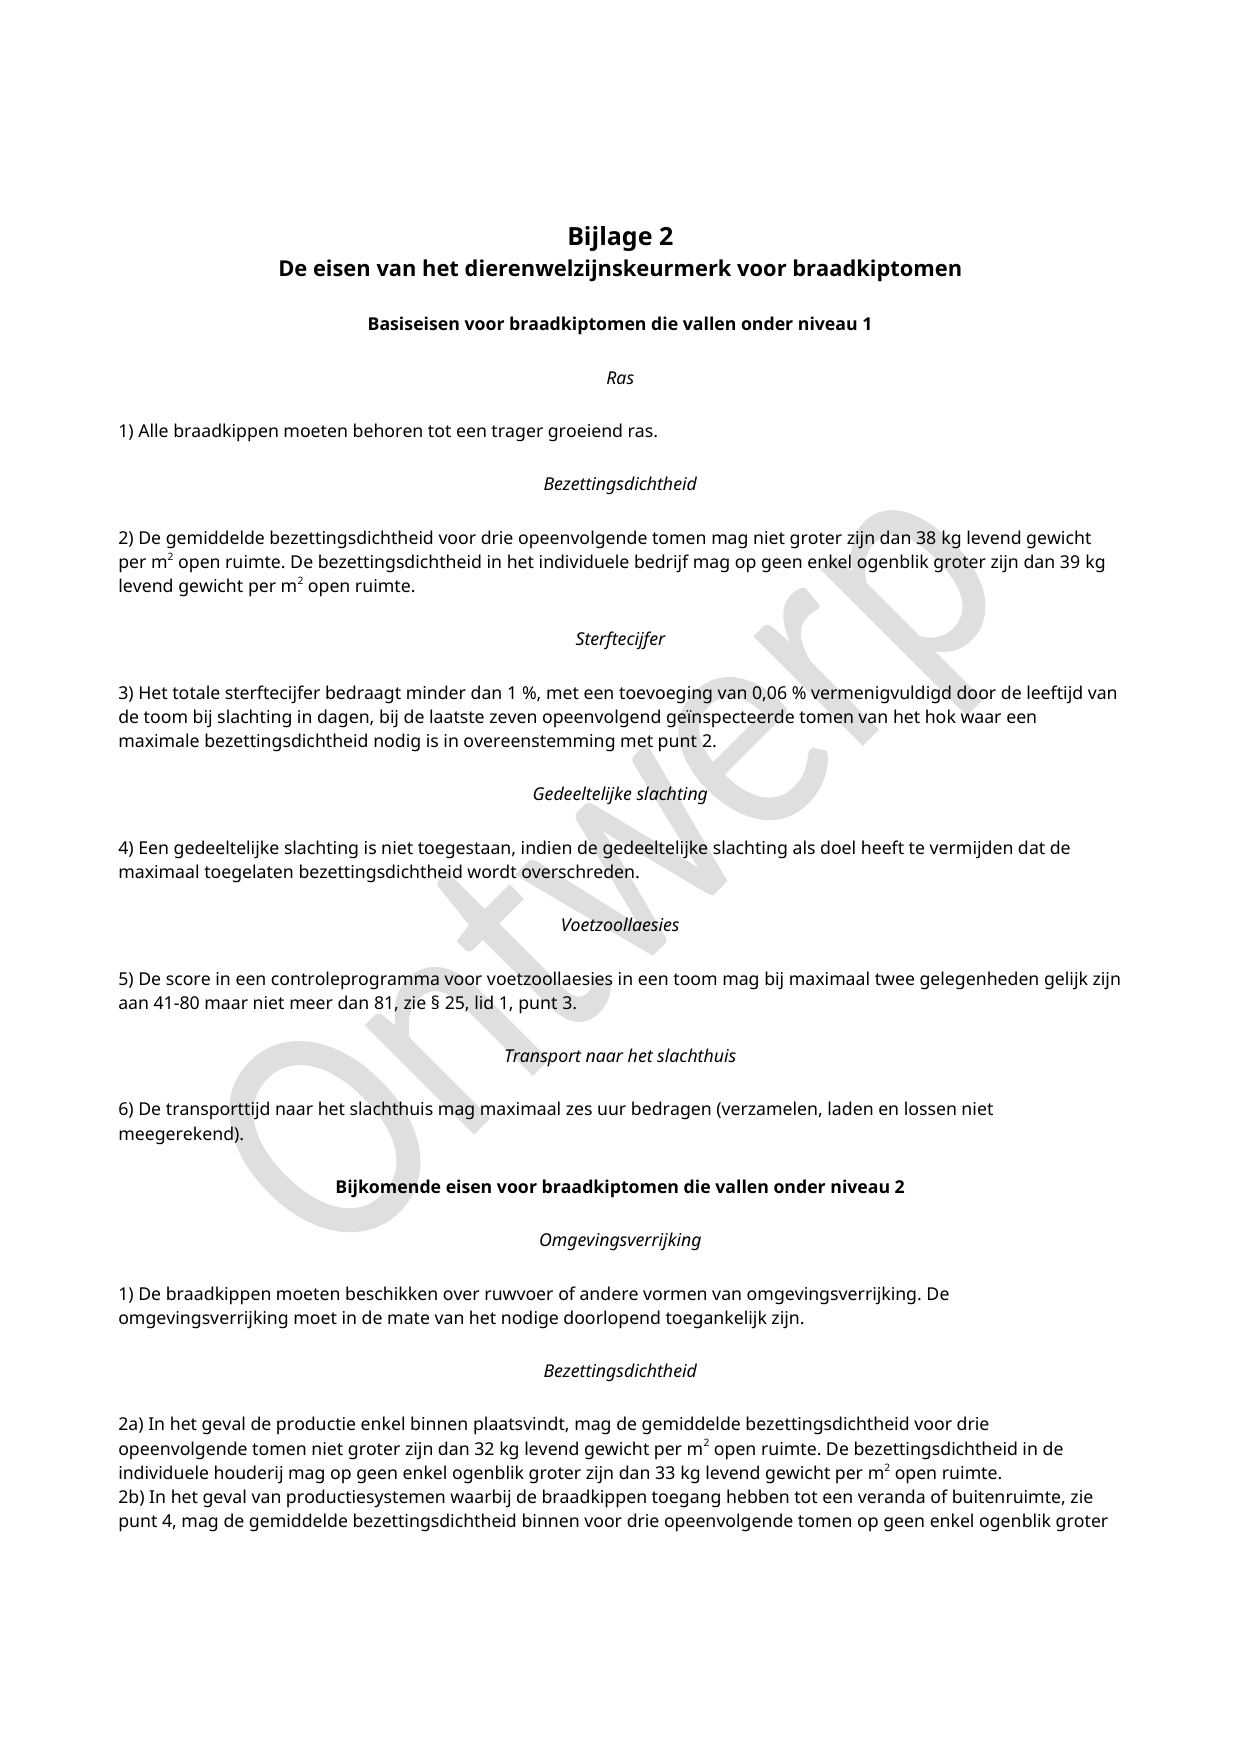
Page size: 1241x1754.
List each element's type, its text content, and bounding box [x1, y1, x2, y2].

text 4) Een gedeeltelijke slachting is niet toegestaan, indien de gedeeltelijke slachting als doel heeft te vermijden dat de maximaal toegelaten bezettingsdichtheid wordt overschreden. [118, 835, 1122, 883]
text Gedeeltelijke slachting [118, 782, 1122, 806]
text Transport naar het slachthuis [118, 1043, 1122, 1068]
text Voetzoollaesies [118, 913, 1122, 937]
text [118, 1484, 1122, 1533]
text Bezettingsdichtheid [118, 1358, 1122, 1383]
text Ras [118, 365, 1122, 389]
text 2a) In het geval de productie enkel binnen plaatsvindt, mag de gemiddelde bezettingsdichtheid voor drie opeenvolgende tomen niet groter zijn dan 32 kg levend gewicht per m2 open ruimte. De bezettingsdichtheid in de individuele houderij mag op geen enkel ogenblik groter zijn dan 33 kg levend gewicht per m2 open ruimte. [118, 1412, 1122, 1484]
text 6) De transporttijd naar het slachthuis mag maximaal zes uur bedragen (verzamelen, laden en lossen niet meegerekend). [118, 1097, 1122, 1145]
text 2) De gemiddelde bezettingsdichtheid voor drie opeenvolgende tomen mag niet groter zijn dan 38 kg levend gewicht per m2 open ruimte. De bezettingsdichtheid in het individuele bedrijf mag op geen enkel ogenblik groter zijn dan 39 kg levend gewicht per m2 open ruimte. [118, 525, 1122, 598]
subtitle Bijlage 2 De eisen van het dierenwelzijnskeurmerk voor braadkiptomen [118, 219, 1122, 283]
text 1) De braadkippen moeten beschikken over ruwvoer of andere vormen van omgevingsverrijking. De omgevingsverrijking moet in de mate van het nodige doorlopend toegankelijk zijn. [118, 1281, 1122, 1329]
text 5) De score in een controleprogramma voor voetzoollaesies in een toom mag bij maximaal twee gelegenheden gelijk zijn aan 41-80 maar niet meer dan 81, zie § 25, lid 1, punt 3. [118, 966, 1122, 1014]
text Basiseisen voor braadkiptomen die vallen onder niveau 1 [118, 312, 1122, 336]
text Bijkomende eisen voor braadkiptomen die vallen onder niveau 2 [118, 1174, 1122, 1198]
text Bezettingsdichtheid [118, 472, 1122, 496]
text Sterftecijfer [118, 627, 1122, 651]
text 3) Het totale sterftecijfer bedraagt minder dan 1 %, met een toevoeging van 0,06 % vermenigvuldigd door de leeftijd van de toom bij slachting in dagen, bij de laatste zeven opeenvolgend geïnspecteerde tomen van het hok waar een maximale bezettingsdichtheid nodig is in overeenstemming met punt 2. [118, 680, 1122, 753]
text Omgevingsverrijking [118, 1228, 1122, 1252]
text 1) Alle braadkippen moeten behoren tot een trager groeiend ras. [118, 418, 1122, 443]
